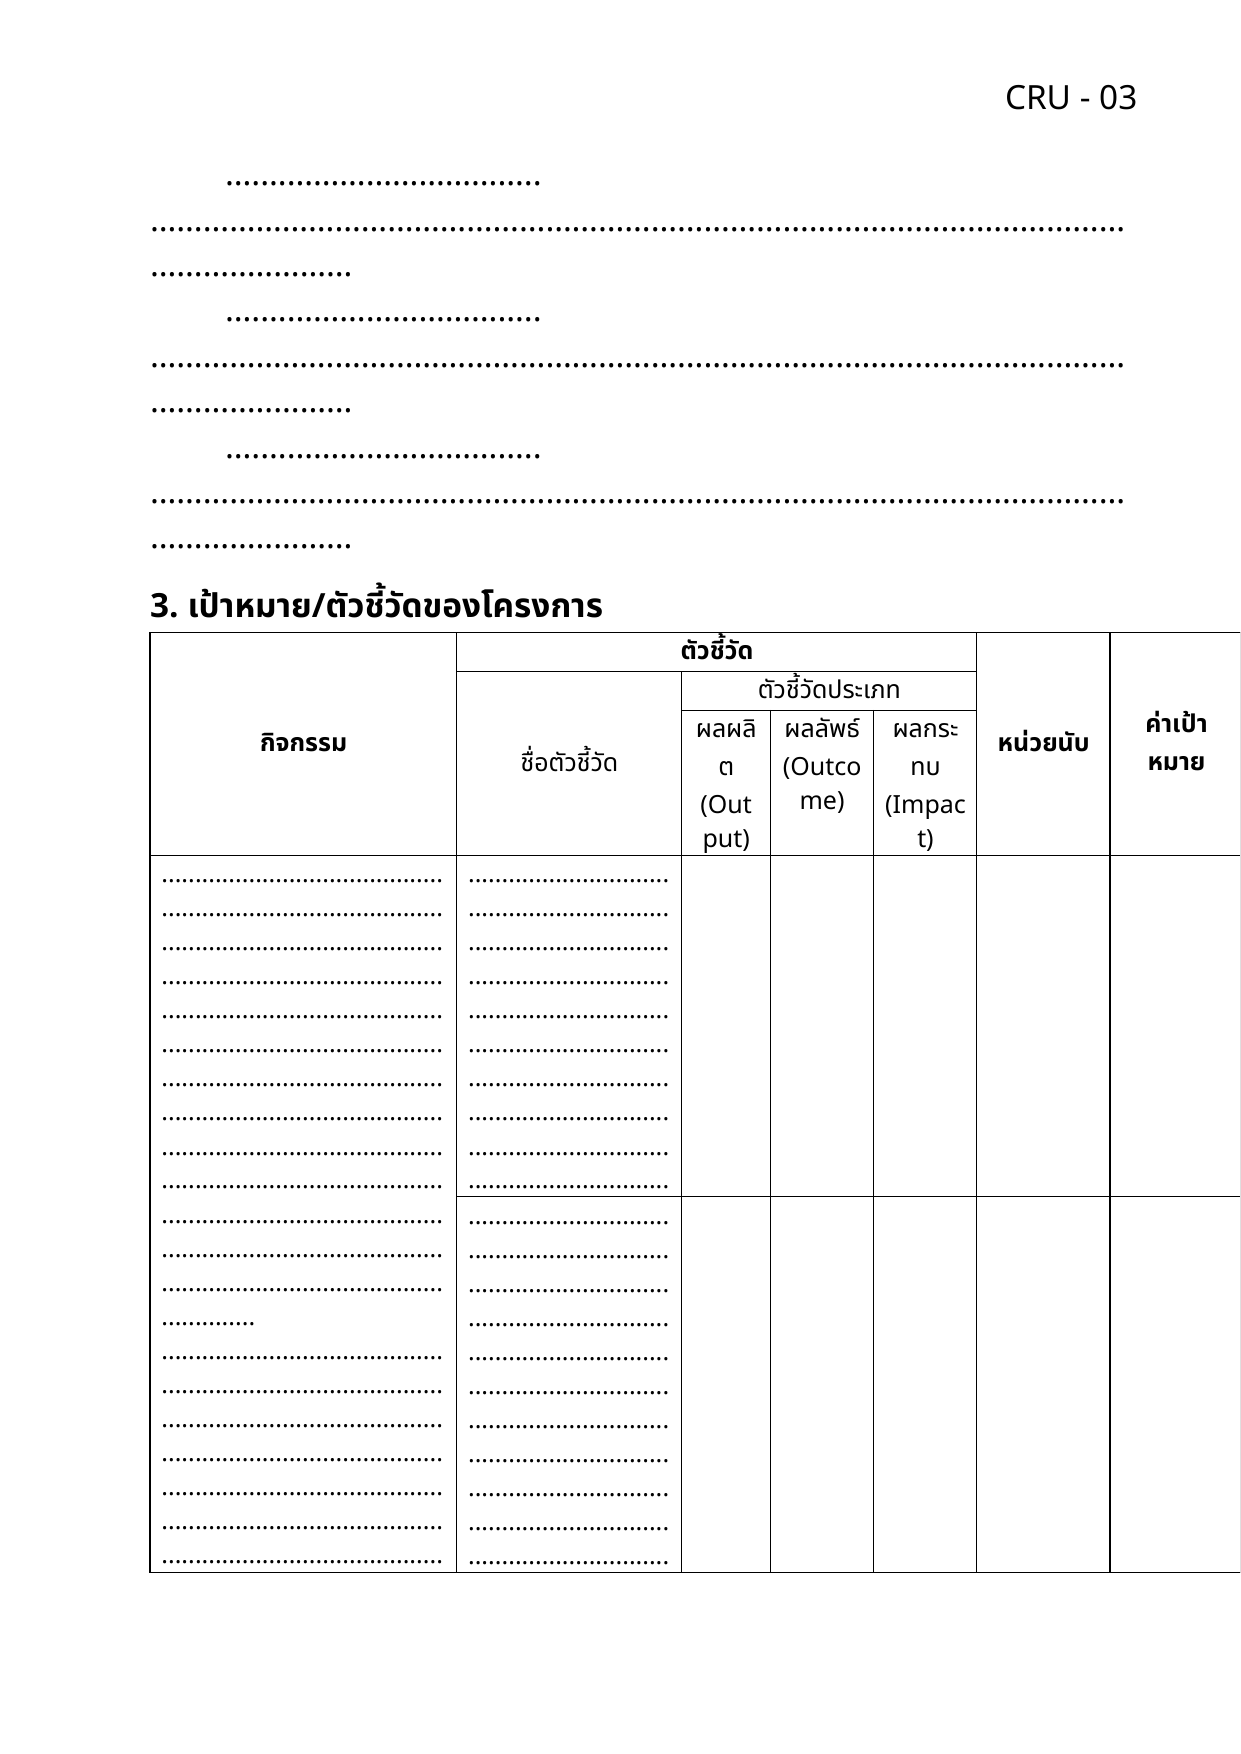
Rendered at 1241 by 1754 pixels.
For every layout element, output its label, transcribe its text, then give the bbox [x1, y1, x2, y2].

table_cell [977, 1197, 1109, 1572]
table_cell [1111, 1197, 1240, 1572]
text ….…………………………..…………………………………………………………………………………………………………..………… [150, 286, 1137, 422]
table_header ค่าเป้าหมาย [1111, 633, 1240, 854]
table_cell [771, 1197, 873, 1572]
table_cell ................................................................................................................................................................................................................................................................................................................................................................................................................................................................................................................................................................................ .............................................................................................................................................................................................................................................................................................................................................................. [151, 856, 456, 1572]
table_cell [771, 856, 873, 1196]
table_cell ผลผลิต (Output) [682, 711, 770, 854]
text ….…………………………..…………………………………………………………………………………………………………..………… [150, 150, 1137, 286]
table_cell ผลลัพธ์ (Outcome) [771, 711, 873, 854]
table_cell [874, 856, 976, 1196]
table_header กิจกรรม [151, 633, 456, 854]
text ….…………………………..…………………………………………………………………………………………………………..………… [150, 422, 1137, 559]
table_header ตัวชี้วัด [457, 633, 976, 671]
table_cell [1111, 856, 1240, 1196]
table_cell [874, 1197, 976, 1572]
text 3. เป้าหมาย/ตัวชี้วัดของโครงการ [150, 581, 1137, 632]
table_cell ชื่อตัวชี้วัด [457, 672, 681, 854]
table_cell ผลกระทบ (Impact) [874, 711, 976, 854]
table_header หน่วยนับ [977, 633, 1109, 854]
table_cell [977, 856, 1109, 1196]
table_cell [682, 1197, 770, 1572]
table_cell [457, 1197, 681, 1572]
table_cell ............................................................................................................................................................................................................................................................................................................ [457, 856, 681, 1196]
table_cell [682, 856, 770, 1196]
table_cell ตัวชี้วัดประเภท [682, 672, 976, 710]
